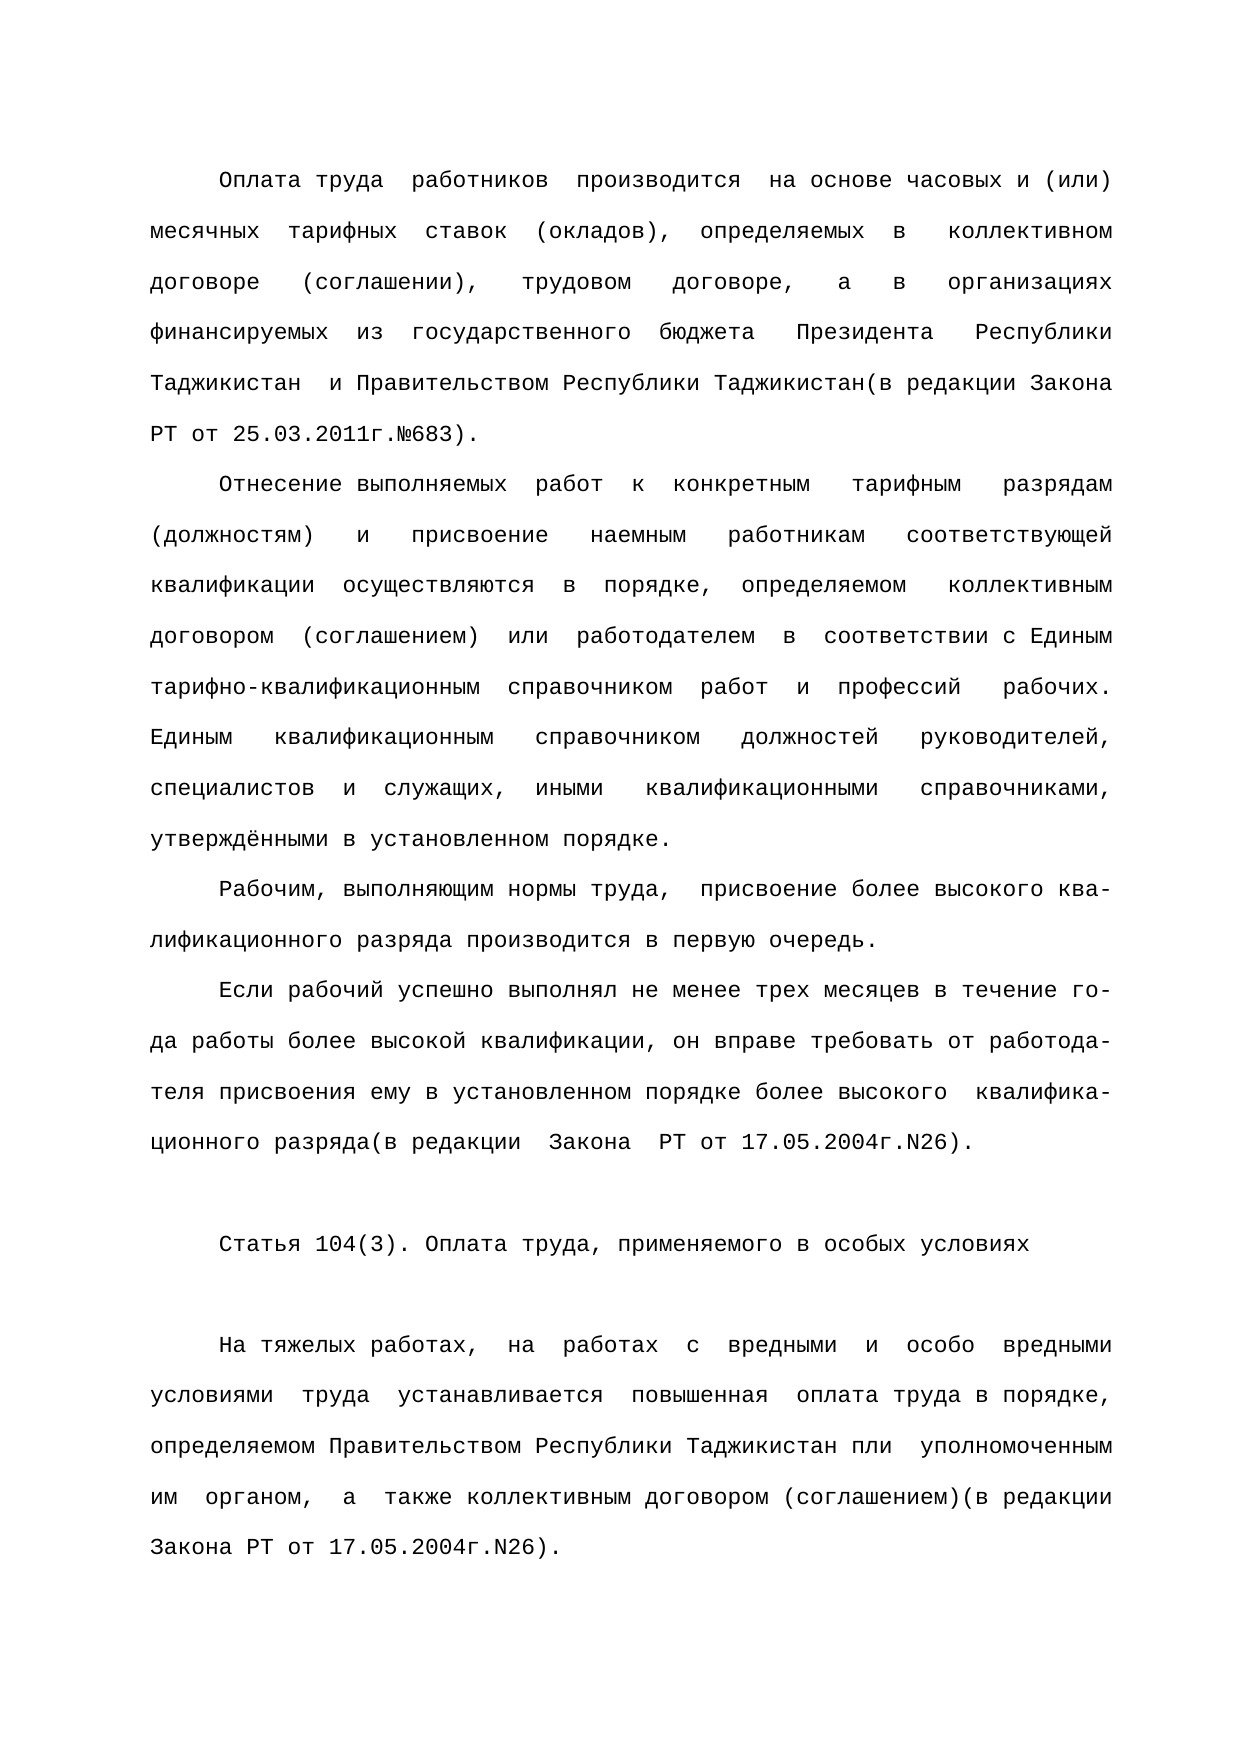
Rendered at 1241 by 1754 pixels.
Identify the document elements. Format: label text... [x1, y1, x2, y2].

text определяемом Правительством Республики Таджикистан пли уполномоченным [150, 1434, 1151, 1460]
text Рабочим, выполняющим нормы труда, присвоение более высокого ква- [150, 877, 1151, 903]
text РТ от 25.03.2011г.№683). [150, 422, 1151, 448]
text Закона РТ от 17.05.2004г.N26). [150, 1536, 1151, 1562]
text ционного разряда(в редакции Закона РТ от 17.05.2004г.N26). [150, 1131, 1151, 1157]
text лификационного разряда производится в первую очередь. [150, 928, 1151, 954]
text Таджикистан и Правительством Республики Таджикистан(в редакции Закона [150, 371, 1151, 397]
text Если рабочий успешно выполнял не менее трех месяцев в течение го- [150, 979, 1151, 1005]
text квалификации осуществляются в порядке, определяемом коллективным [150, 574, 1151, 600]
text (должностям) и присвоение наемным работникам соответствующей [150, 523, 1151, 549]
text Отнесение выполняемых работ к конкретным тарифным разрядам [150, 472, 1151, 498]
text да работы более высокой квалификации, он вправе требовать от работода- [150, 1029, 1151, 1055]
text Оплата труда работников производится на основе часовых и (или) [150, 169, 1151, 195]
text специалистов и служащих, иными квалификационными справочниками, [150, 776, 1151, 802]
text финансируемых из государственного бюджета Президента Республики [150, 321, 1151, 347]
text им органом, а также коллективным договором (соглашением)(в редакции [150, 1485, 1151, 1511]
text теля присвоения ему в установленном порядке более высокого квалифика- [150, 1080, 1151, 1106]
text договоре (соглашении), трудовом договоре, а в организациях [150, 270, 1151, 296]
text На тяжелых работах, на работах с вредными и особо вредными [150, 1333, 1151, 1359]
text тарифно-квалификационным справочником работ и профессий рабочих. [150, 675, 1151, 701]
text договором (соглашением) или работодателем в соответствии с Единым [150, 624, 1151, 650]
text Статья 104(3). Оплата труда, применяемого в особых условиях [150, 1232, 1151, 1258]
text месячных тарифных ставок (окладов), определяемых в коллективном [150, 219, 1151, 245]
text условиями труда устанавливается повышенная оплата труда в порядке, [150, 1384, 1151, 1410]
text утверждёнными в установленном порядке. [150, 827, 1151, 853]
text Единым квалификационным справочником должностей руководителей, [150, 726, 1151, 752]
